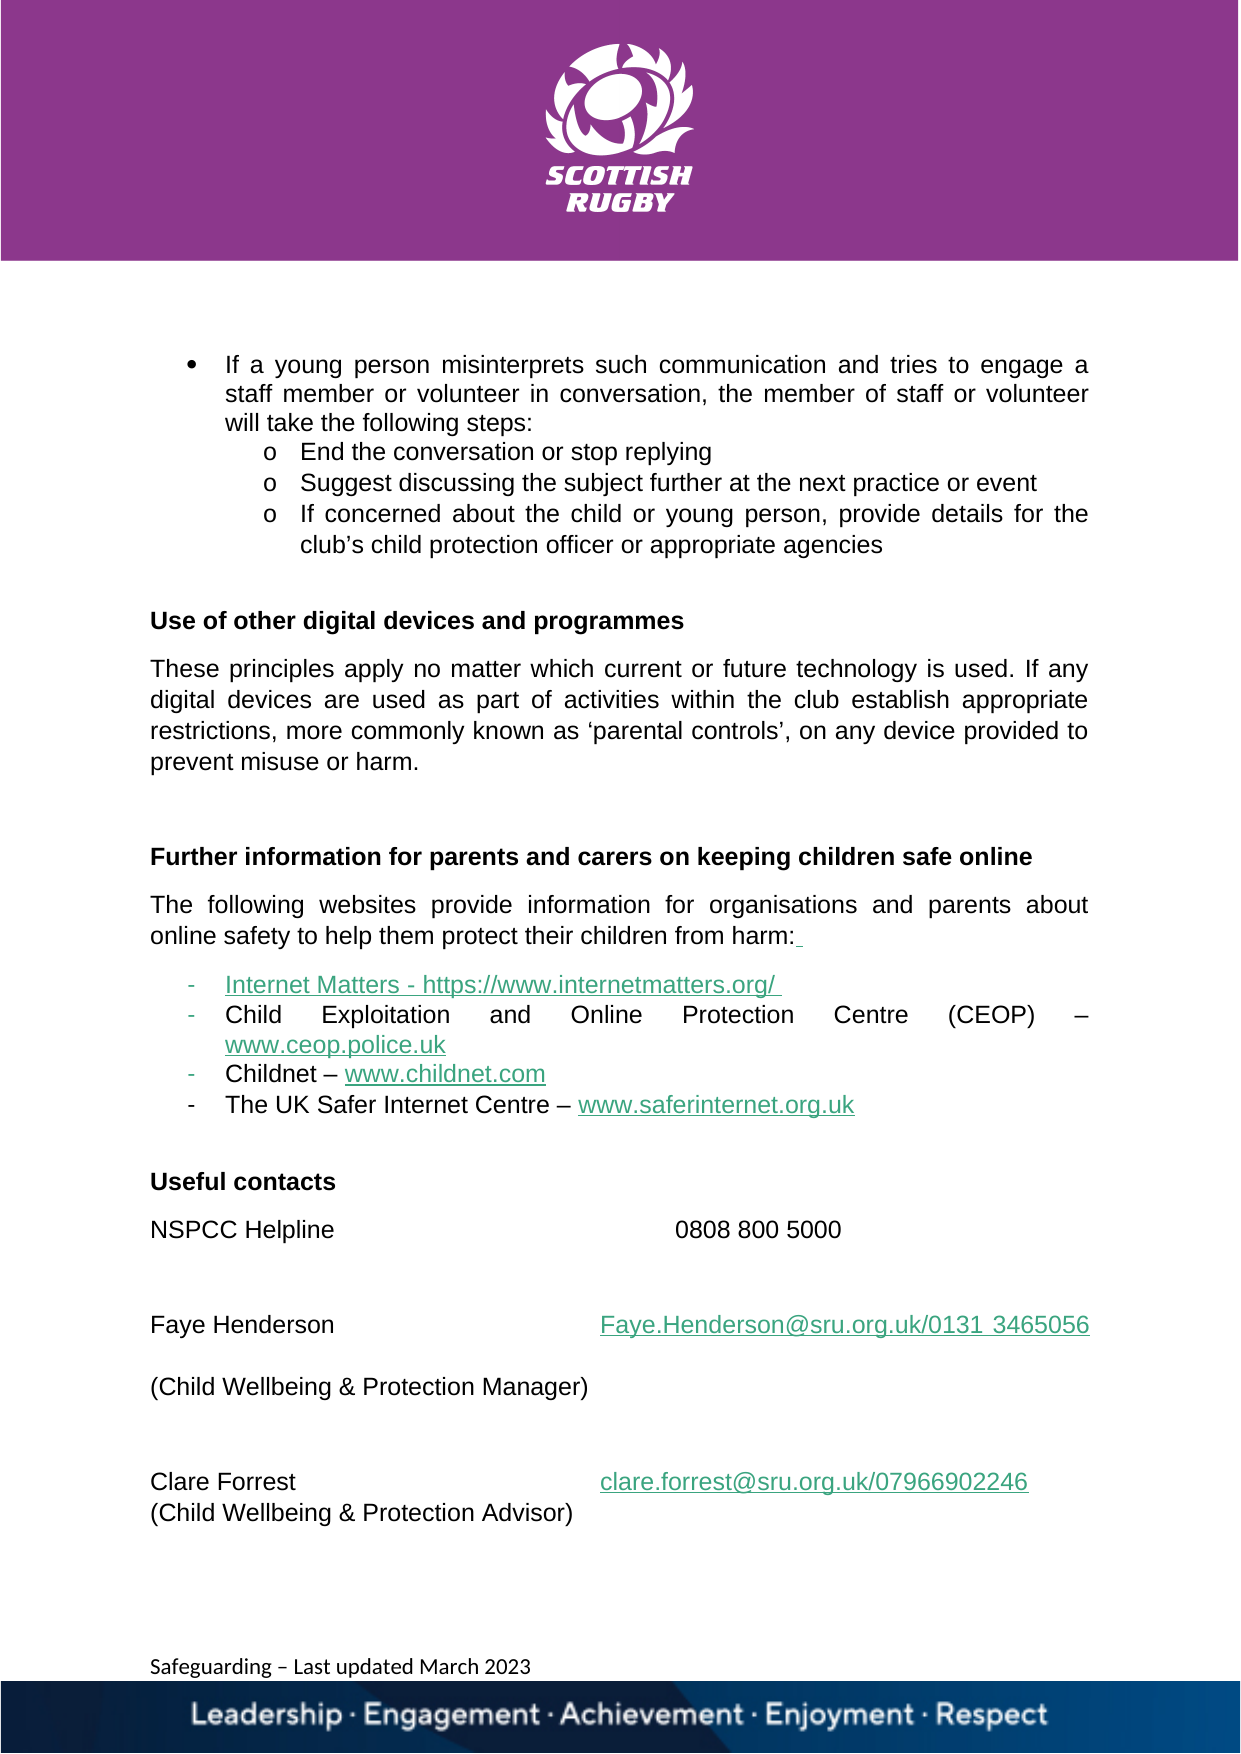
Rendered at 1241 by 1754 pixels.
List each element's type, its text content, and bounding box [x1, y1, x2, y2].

list Internet Matters - https://www.internetmatters.org/ [187, 969, 1090, 999]
list If concerned about the child or young person, provide details for the club’s child protection officer or appropriate agencies [262, 499, 1090, 558]
text Further information for parents and carers on keeping children safe online [150, 842, 1090, 871]
list End the conversation or stop replying [262, 437, 1090, 468]
text Useful contacts [150, 1167, 1090, 1196]
text NSPCC Helpline 0808 800 5000 [150, 1215, 1090, 1244]
text These principles apply no matter which current or future technology is used. If any digital devices are used as part of activities within the club establish appropriate restrictions, more commonly known as ‘parental controls’, on any device provided to prevent misuse or harm. [150, 654, 1090, 776]
list Suggest discussing the subject further at the next practice or event [262, 468, 1090, 499]
list Child Exploitation and Online Protection Centre (CEOP) – www.ceop.police.uk [187, 999, 1090, 1059]
picture [0, 1681, 1241, 1753]
list Childnet – www.childnet.com [187, 1059, 1090, 1089]
text Clare Forrest clare.forrest@sru.org.uk/07966902246 (Child Wellbeing & Protection Advisor) [150, 1467, 1090, 1527]
text Faye Henderson Faye.Henderson@sru.org.uk/0131 3465056 (Child Wellbeing & Protection Manager) [150, 1310, 1090, 1401]
list If a young person misinterprets such communication and tries to engage a staff member or volunteer in conversation, the member of staff or volunteer will take the following steps: [187, 351, 1090, 437]
text The following websites provide information for organisations and parents about online safety to help them protect their children from harm: [150, 890, 1090, 950]
list The UK Safer Internet Centre – www.saferinternet.org.uk [187, 1089, 1090, 1120]
text Use of other digital devices and programmes [150, 606, 1090, 635]
picture [0, 0, 1239, 261]
